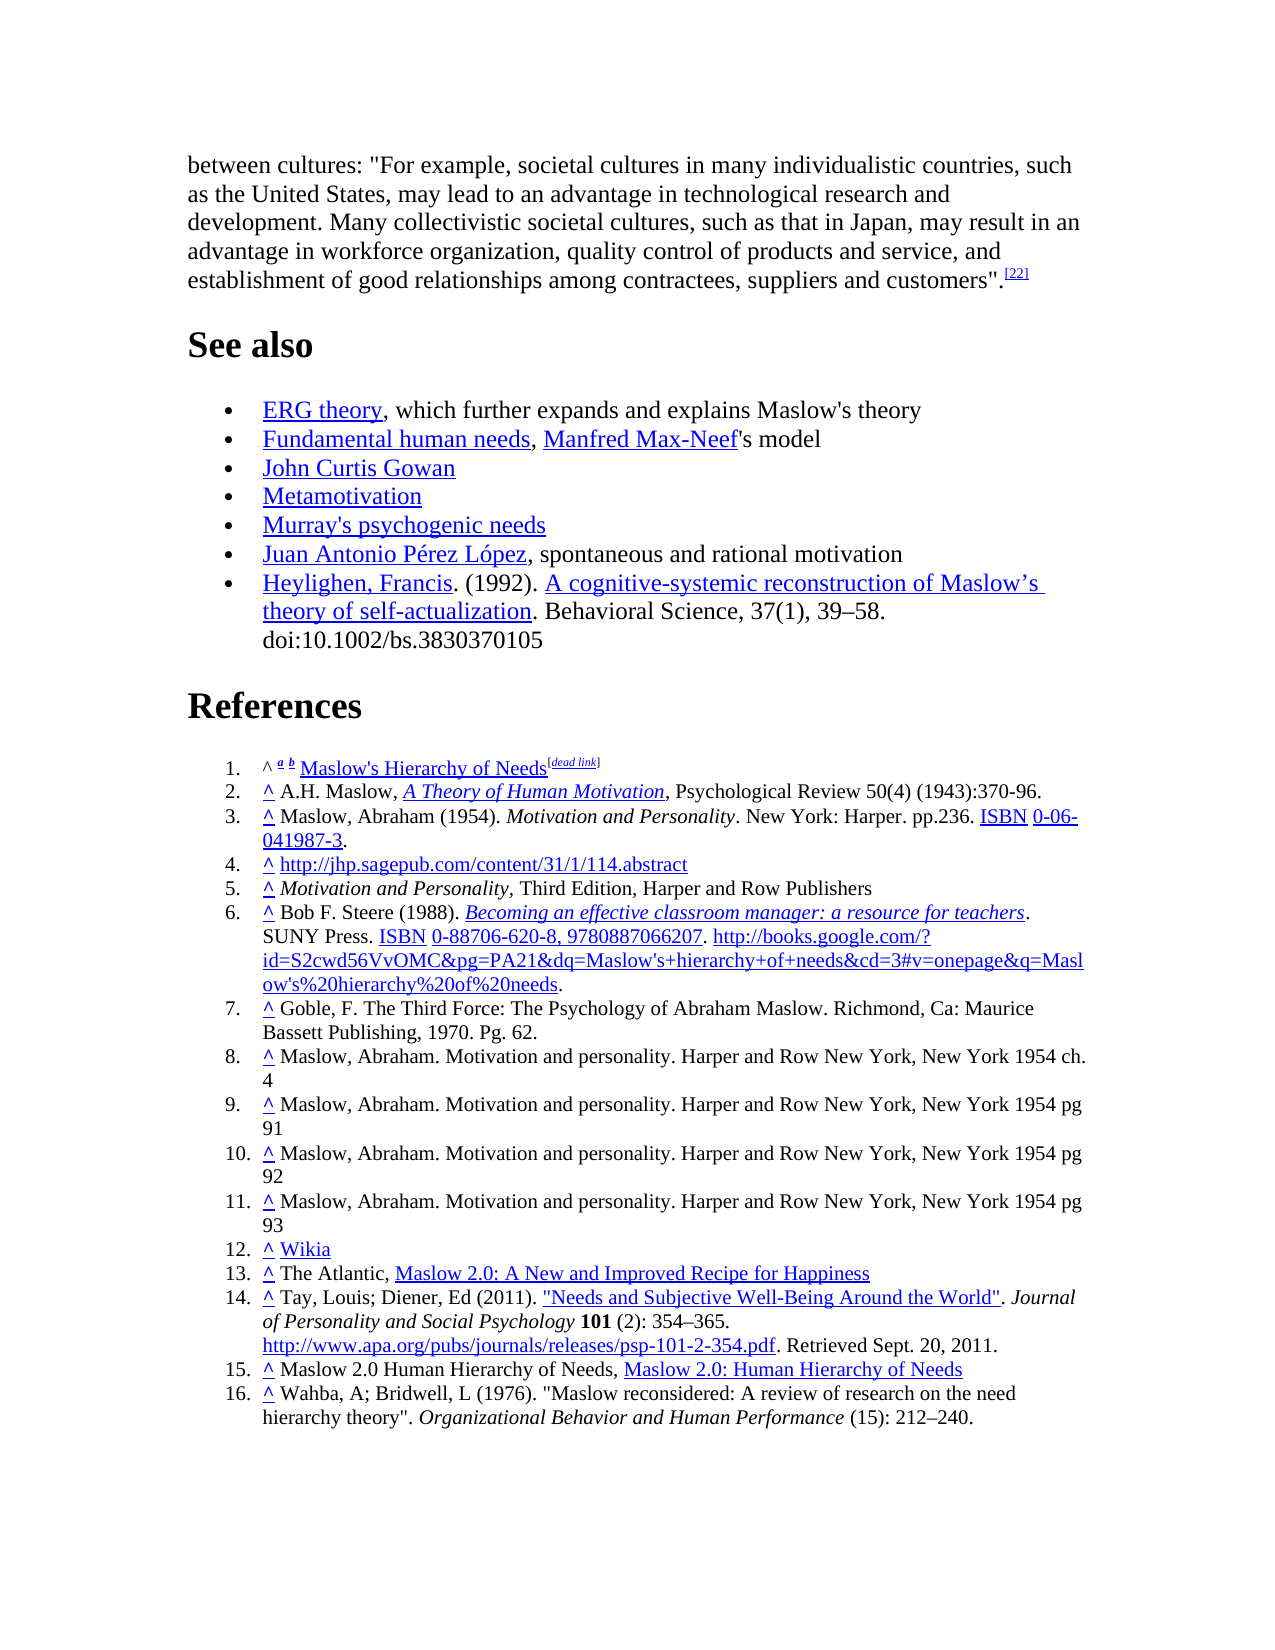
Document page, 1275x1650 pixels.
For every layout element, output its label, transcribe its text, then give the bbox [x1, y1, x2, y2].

list ERG theory, which further expands and explains Maslow's theory [225, 395, 1087, 424]
list ^ Maslow, Abraham. Motivation and personality. Harper and Row New York, New York 1954 pg 92 [225, 1140, 1087, 1188]
list ^ Maslow, Abraham (1954). Motivation and Personality. New York: Harper. pp.236. ISBN 0-06-041987-3. [225, 803, 1087, 852]
list ^ http://jhp.sagepub.com/content/31/1/114.abstract [225, 852, 1087, 876]
list ^ A.H. Maslow, A Theory of Human Motivation, Psychological Review 50(4) (1943):370-96. [225, 779, 1087, 803]
list ^ Maslow, Abraham. Motivation and personality. Harper and Row New York, New York 1954 pg 91 [225, 1092, 1087, 1140]
list ^ Maslow, Abraham. Motivation and personality. Harper and Row New York, New York 1954 pg 93 [225, 1188, 1087, 1237]
list ^ Wahba, A; Bridwell, L (1976). "Maslow reconsidered: A review of research on the need hierarchy theory". Organizational Behavior and Human Performance (15): 212–240. [225, 1381, 1087, 1429]
text References [187, 683, 1087, 726]
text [187, 150, 1087, 294]
list ^ a b Maslow's Hierarchy of Needs[dead link] [225, 755, 1087, 779]
list Fundamental human needs, Manfred Max-Neef's model [225, 424, 1087, 453]
list ^ Maslow, Abraham. Motivation and personality. Harper and Row New York, New York 1954 ch. 4 [225, 1044, 1087, 1092]
list ^ Tay, Louis; Diener, Ed (2011). "Needs and Subjective Well-Being Around the World". Journal of Personality and Social Psychology 101 (2): 354–365. http://www.apa.org/pubs/journals/releases/psp-101-2-354.pdf. Retrieved Sept. 20, 2011. [225, 1285, 1087, 1357]
list Juan Antonio Pérez López, spontaneous and rational motivation [225, 539, 1087, 568]
list Metamotivation [225, 481, 1087, 510]
text See also [187, 323, 1087, 366]
list John Curtis Gowan [225, 453, 1087, 481]
list ^ Wikia [225, 1237, 1087, 1261]
list ^ The Atlantic, Maslow 2.0: A New and Improved Recipe for Happiness [225, 1261, 1087, 1285]
list ^ Bob F. Steere (1988). Becoming an effective classroom manager: a resource for teachers. SUNY Press. ISBN 0-88706-620-8, 9780887066207. http://books.google.com/?id=S2cwd56VvOMC&pg=PA21&dq=Maslow's+hierarchy+of+needs&cd=3#v=onepage&q=Maslow's%20hierarchy%20of%20needs. [225, 900, 1087, 996]
list ^ Goble, F. The Third Force: The Psychology of Abraham Maslow. Richmond, Ca: Maurice Bassett Publishing, 1970. Pg. 62. [225, 996, 1087, 1044]
list ^ Maslow 2.0 Human Hierarchy of Needs, Maslow 2.0: Human Hierarchy of Needs [225, 1357, 1087, 1381]
list Murray's psychogenic needs [225, 510, 1087, 539]
list ^ Motivation and Personality, Third Edition, Harper and Row Publishers [225, 876, 1087, 900]
list Heylighen, Francis. (1992). A cognitive-systemic reconstruction of Maslow’s theory of self-actualization. Behavioral Science, 37(1), 39–58. doi:10.1002/bs.3830370105 [225, 568, 1087, 654]
